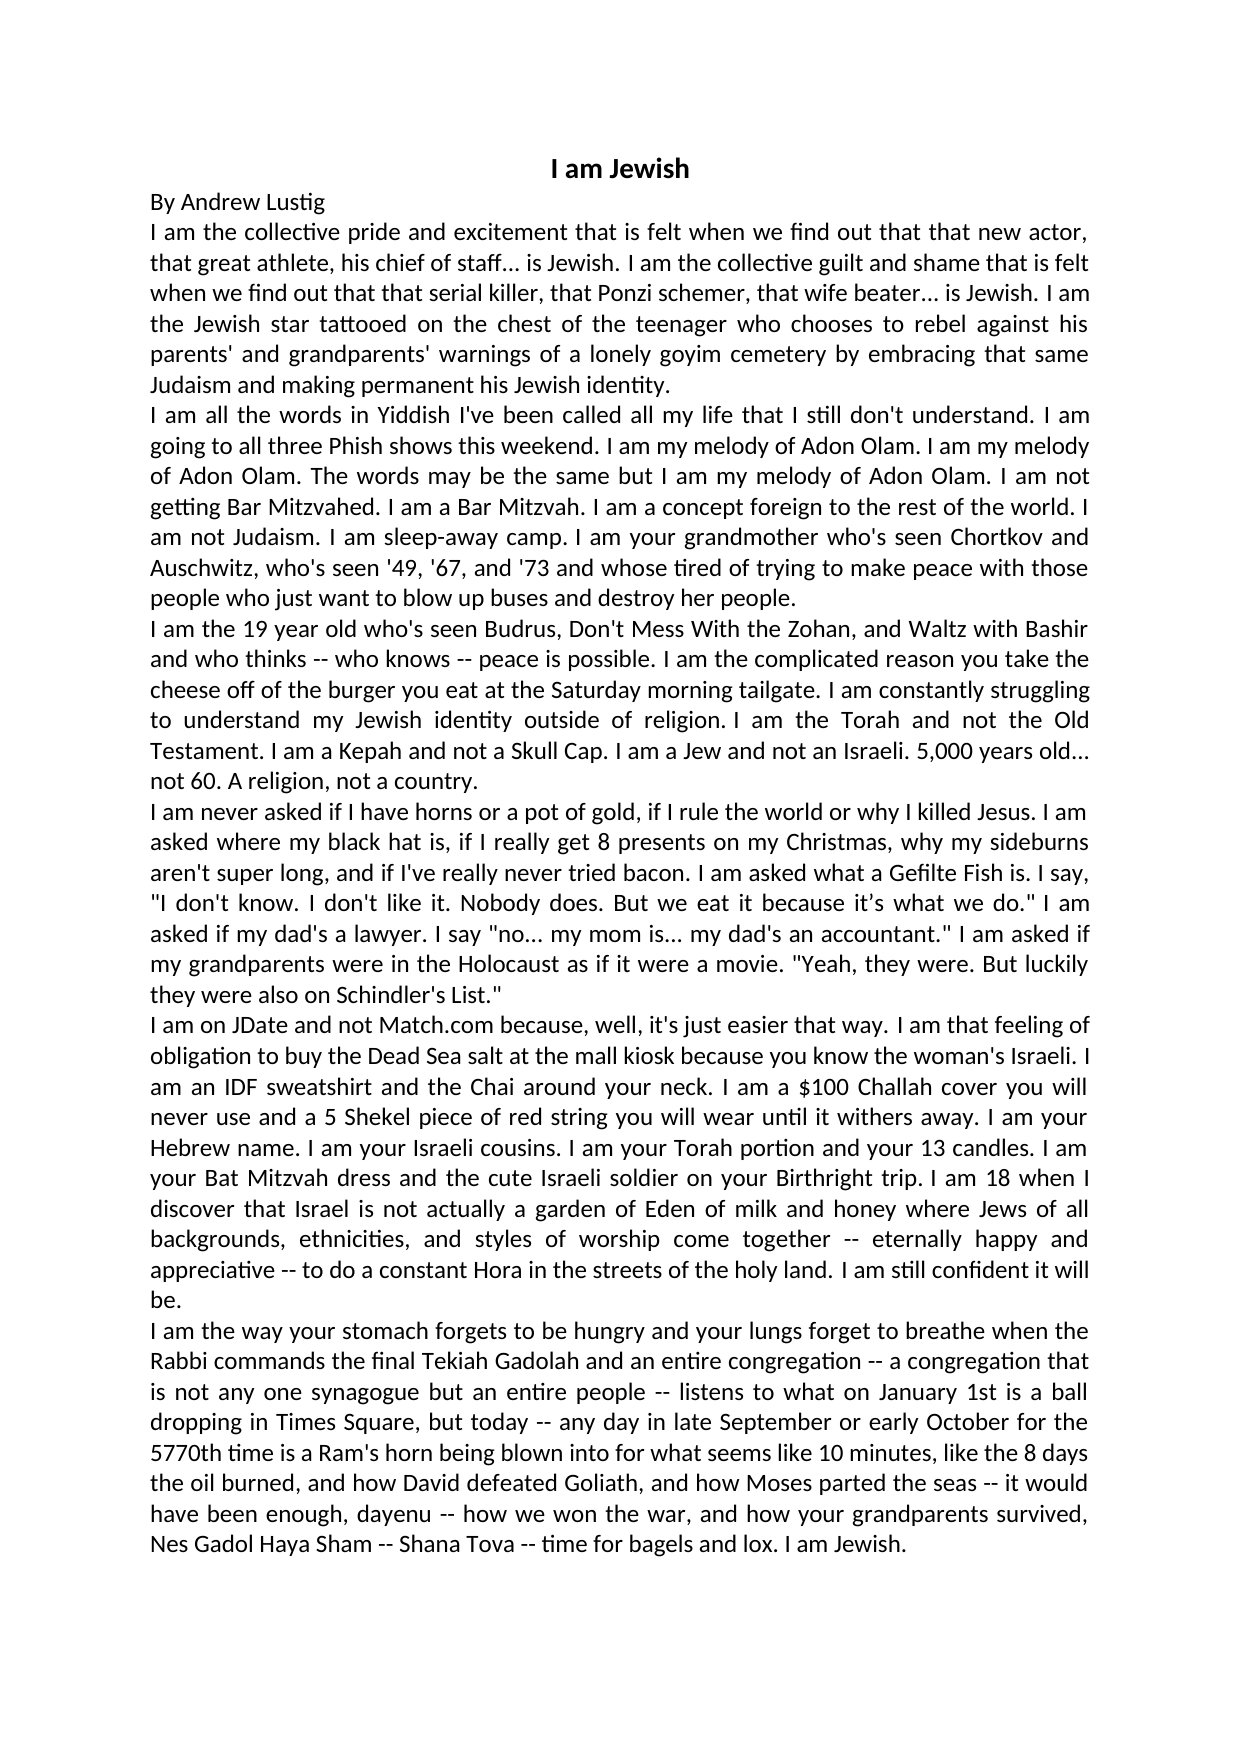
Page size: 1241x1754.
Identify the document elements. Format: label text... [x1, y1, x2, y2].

text I am all the words in Yiddish I've been called all my life that I still don't understand. I am going to all three Phish shows this weekend. I am my melody of Adon Olam. I am my melody of Adon Olam. The words may be the same but I am my melody of Adon Olam. I am not getting Bar Mitzvahed. I am a Bar Mitzvah. I am a concept foreign to the rest of the world. I am not Judaism. I am sleep-away camp. I am your grandmother who's seen Chortkov and Auschwitz, who's seen '49, '67, and '73 and whose tired of trying to make peace with those people who just want to blow up buses and destroy her people. [150, 399, 1090, 613]
text I am Jewish [150, 150, 1090, 186]
text I am never asked if I have horns or a pot of gold, if I rule the world or why I killed Jesus. I am asked where my black hat is, if I really get 8 presents on my Christmas, why my sideburns aren't super long, and if I've really never tried bacon. I am asked what a Gefilte Fish is. I say, "I don't know. I don't like it. Nobody does. But we eat it because it’s what we do." I am asked if my dad's a lawyer. I say "no... my mom is... my dad's an accountant." I am asked if my grandparents were in the Holocaust as if it were a movie. "Yeah, they were. But luckily they were also on Schindler's List." [150, 796, 1090, 1010]
text I am the way your stomach forgets to be hungry and your lungs forget to breathe when the Rabbi commands the final Tekiah Gadolah and an entire congregation -- a congregation that is not any one synagogue but an entire people -- listens to what on January 1st is a ball dropping in Times Square, but today -- any day in late September or early October for the 5770th time is a Ram's horn being blown into for what seems like 10 minutes, like the 8 days the oil burned, and how David defeated Goliath, and how Moses parted the seas -- it would have been enough, dayenu -- how we won the war, and how your grandparents survived, Nes Gadol Haya Sham -- Shana Tova -- time for bagels and lox. I am Jewish. [150, 1315, 1090, 1559]
text By Andrew Lustig [150, 186, 1090, 216]
text I am the collective pride and excitement that is felt when we find out that that new actor, that great athlete, his chief of staff... is Jewish. I am the collective guilt and shame that is felt when we find out that that serial killer, that Ponzi schemer, that wife beater... is Jewish. I am the Jewish star tattooed on the chest of the teenager who chooses to rebel against his parents' and grandparents' warnings of a lonely goyim cemetery by embracing that same Judaism and making permanent his Jewish identity. [150, 216, 1090, 399]
text I am on JDate and not Match.com because, well, it's just easier that way. I am that feeling of obligation to buy the Dead Sea salt at the mall kiosk because you know the woman's Israeli. I am an IDF sweatshirt and the Chai around your neck. I am a $100 Challah cover you will never use and a 5 Shekel piece of red string you will wear until it withers away. I am your Hebrew name. I am your Israeli cousins. I am your Torah portion and your 13 candles. I am your Bat Mitzvah dress and the cute Israeli soldier on your Birthright trip. I am 18 when I discover that Israel is not actually a garden of Eden of milk and honey where Jews of all backgrounds, ethnicities, and styles of worship come together -- eternally happy and appreciative -- to do a constant Hora in the streets of the holy land. I am still confident it will be. [150, 1010, 1090, 1315]
text I am the 19 year old who's seen Budrus, Don't Mess With the Zohan, and Waltz with Bashir and who thinks -- who knows -- peace is possible. I am the complicated reason you take the cheese off of the burger you eat at the Saturday morning tailgate. I am constantly struggling to understand my Jewish identity outside of religion. I am the Torah and not the Old Testament. I am a Kepah and not a Skull Cap. I am a Jew and not an Israeli. 5,000 years old... not 60. A religion, not a country. [150, 613, 1090, 796]
